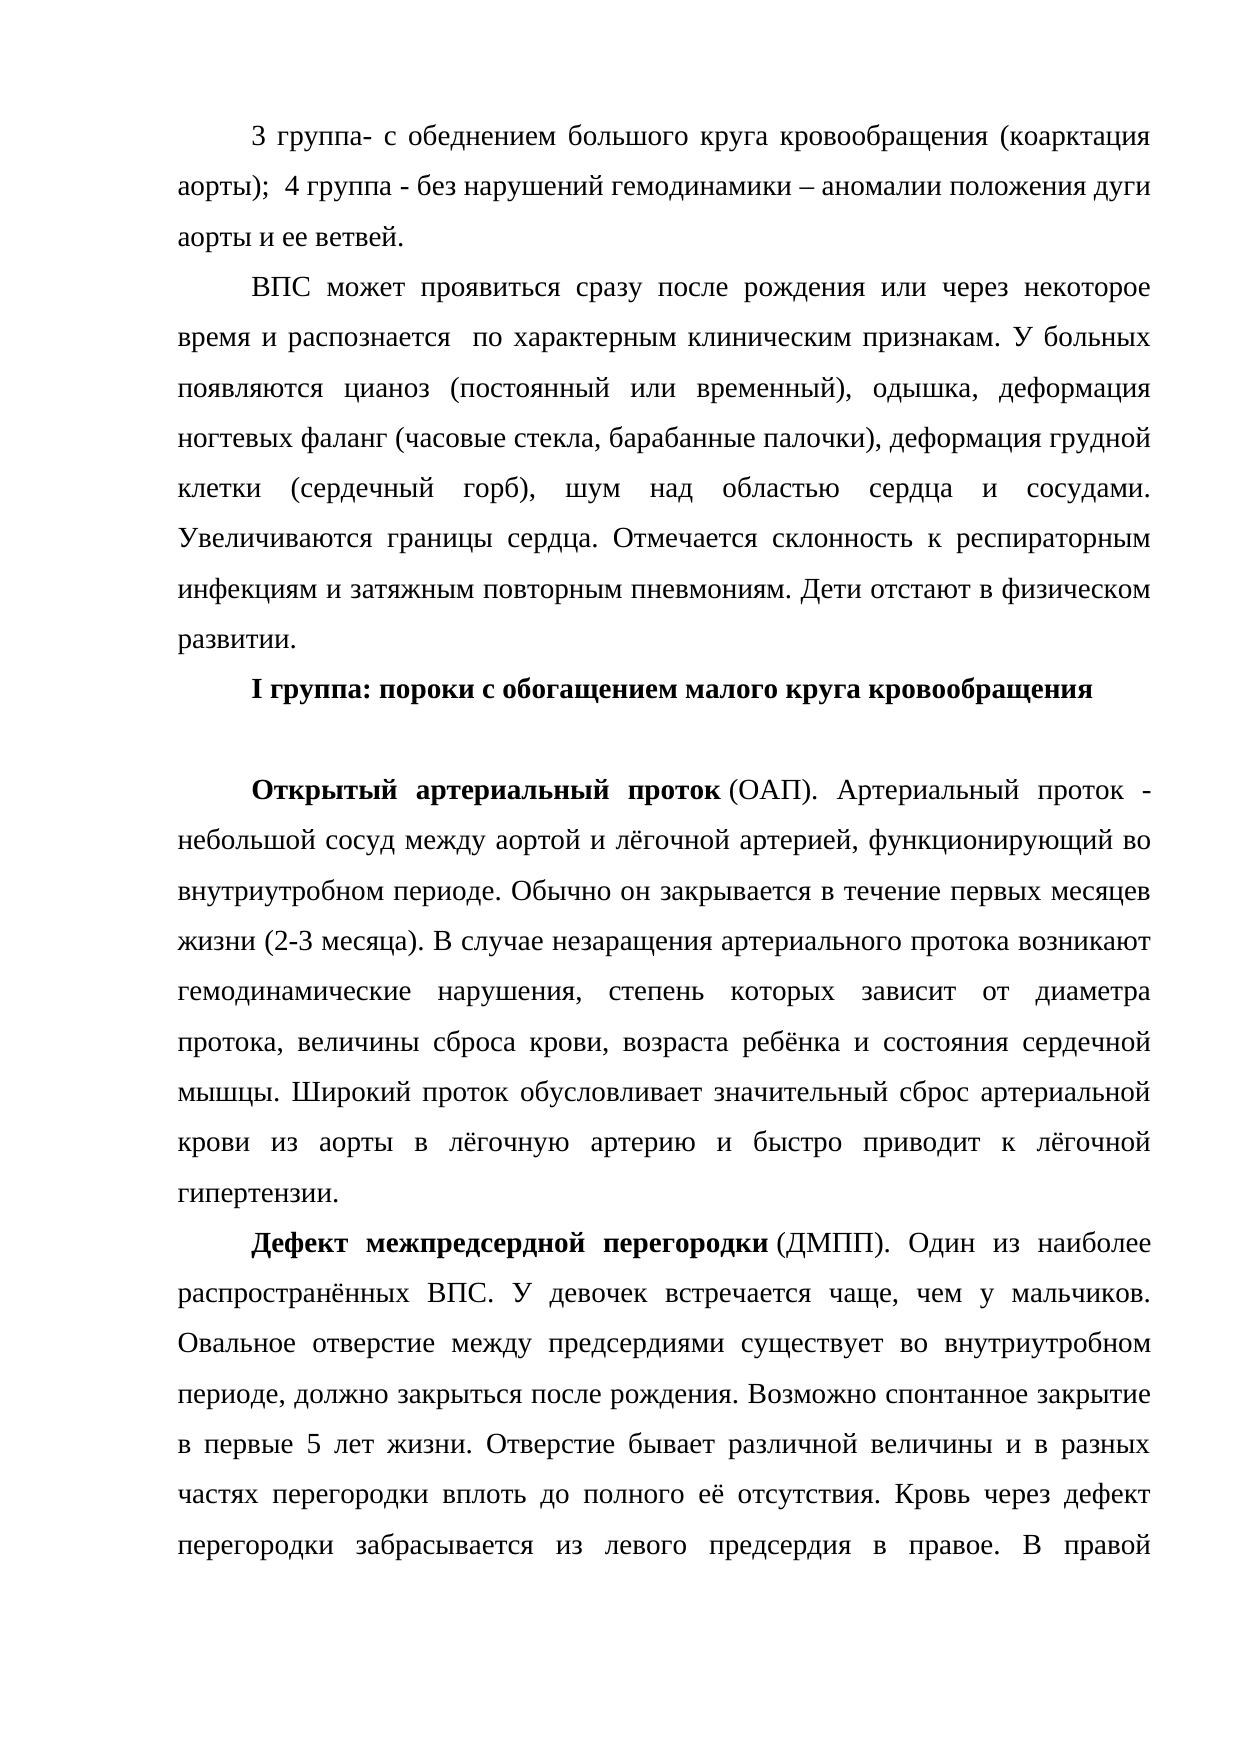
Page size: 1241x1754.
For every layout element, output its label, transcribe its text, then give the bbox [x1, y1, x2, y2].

text I группа: пороки с обогащением малого круга кровообращения [177, 672, 1152, 705]
text Открытый артериальный проток (ОАП). Артериальный проток - небольшой сосуд между аортой и лёгочной артерией, функционирующий во внутриутробном периоде. Обычно он закрывается в течение первых месяцев жизни (2-3 месяца). В случае незаращения артериального протока возникают гемодинамические нарушения, степень которых зависит от диаметра протока, величины сброса крови, возраста ребёнка и состояния сердечной мышцы. Широкий проток обусловливает значительный сброс артериальной крови из аорты в лёгочную артерию и быстро приводит к лёгочной гипертензии. [177, 772, 1152, 1208]
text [177, 1225, 1152, 1560]
text 3 группа- с обеднением большого круга кровообращения (коарктация аорты); 4 группа - без нарушений гемодинамики – аномалии положения дуги аорты и ее ветвей. [177, 118, 1152, 252]
text ВПС может проявиться сразу после рождения или через некоторое время и распознается по характерным клиническим признакам. У больных появляются цианоз (постоянный или временный), одышка, деформация ногтевых фаланг (часовые стекла, барабанные палочки), деформация грудной клетки (сердечный горб), шум над областью сердца и сосудами. Увеличиваются границы сердца. Отмечается склонность к респираторным инфекциям и затяжным повторным пневмониям. Дети отстают в физическом развитии. [177, 269, 1152, 655]
